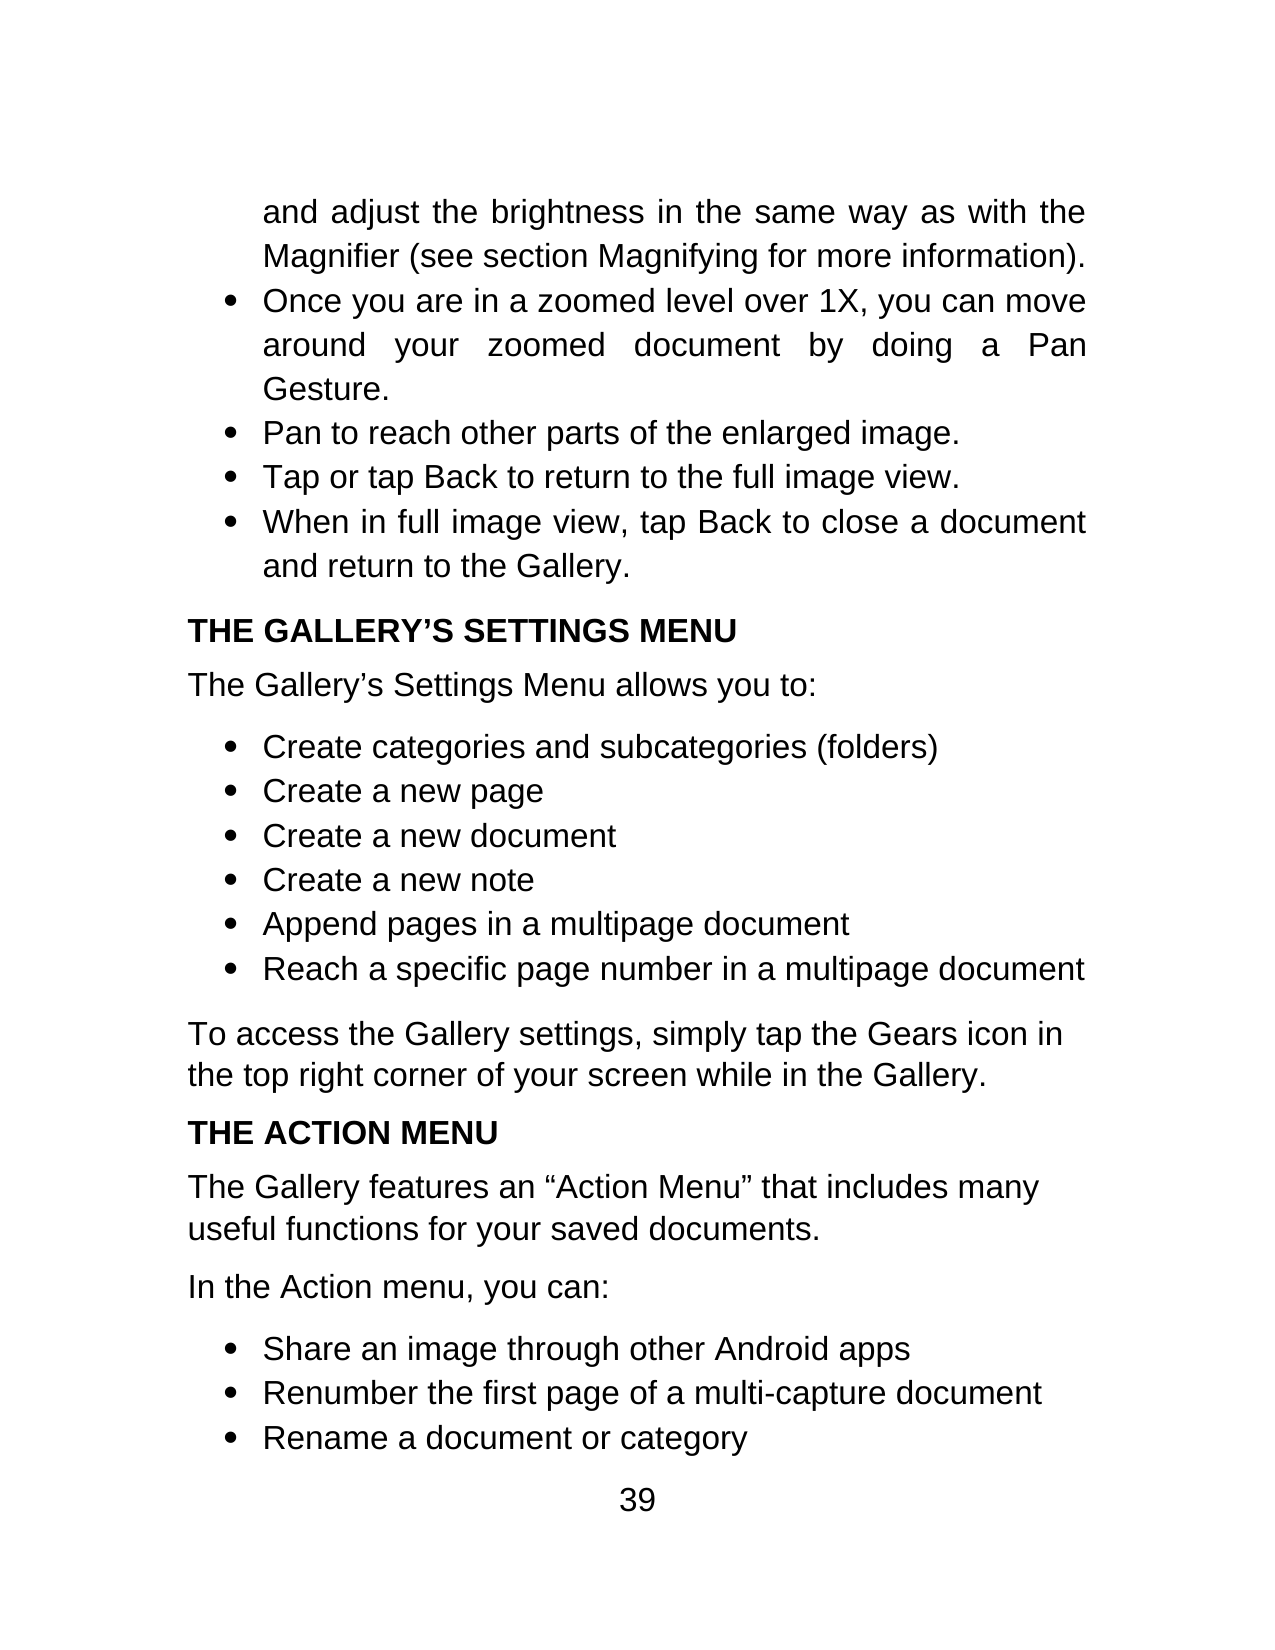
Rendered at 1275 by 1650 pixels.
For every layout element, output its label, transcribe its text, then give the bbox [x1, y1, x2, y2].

list Renumber the first page of a multi-capture document [225, 1373, 1087, 1412]
list Once you are in a zoomed level over 1X, you can move around your zoomed document by doing a Pan Gesture. [225, 281, 1087, 407]
list Share an image through other Android apps [225, 1329, 1087, 1368]
subtitle The Gallery’s Settings Menu [187, 611, 1087, 649]
list Pan to reach other parts of the enlarged image. [225, 413, 1087, 452]
list Create categories and subcategories (folders) [225, 727, 1087, 766]
list When in full image view, tap Back to close a document and return to the Gallery. [225, 502, 1087, 584]
subtitle The Action Menu [187, 1113, 1087, 1152]
text The Gallery features an “Action Menu” that includes many useful functions for your saved documents. [187, 1167, 1087, 1247]
list Create a new note [225, 860, 1087, 899]
list Tap or tap Back to return to the full image view. [225, 457, 1087, 496]
list Reach a specific page number in a multipage document [225, 949, 1087, 987]
list Create a new page [225, 772, 1087, 810]
list Rename a document or category [225, 1418, 1087, 1456]
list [225, 192, 1087, 275]
text The Gallery’s Settings Menu allows you to: [187, 665, 1087, 703]
list Append pages in a multipage document [225, 904, 1087, 943]
list Create a new document [225, 816, 1087, 854]
text In the Action menu, you can: [187, 1267, 1087, 1305]
text To access the Gallery settings, simply tap the Gears icon in the top right corner of your screen while in the Gallery. [187, 1014, 1087, 1094]
